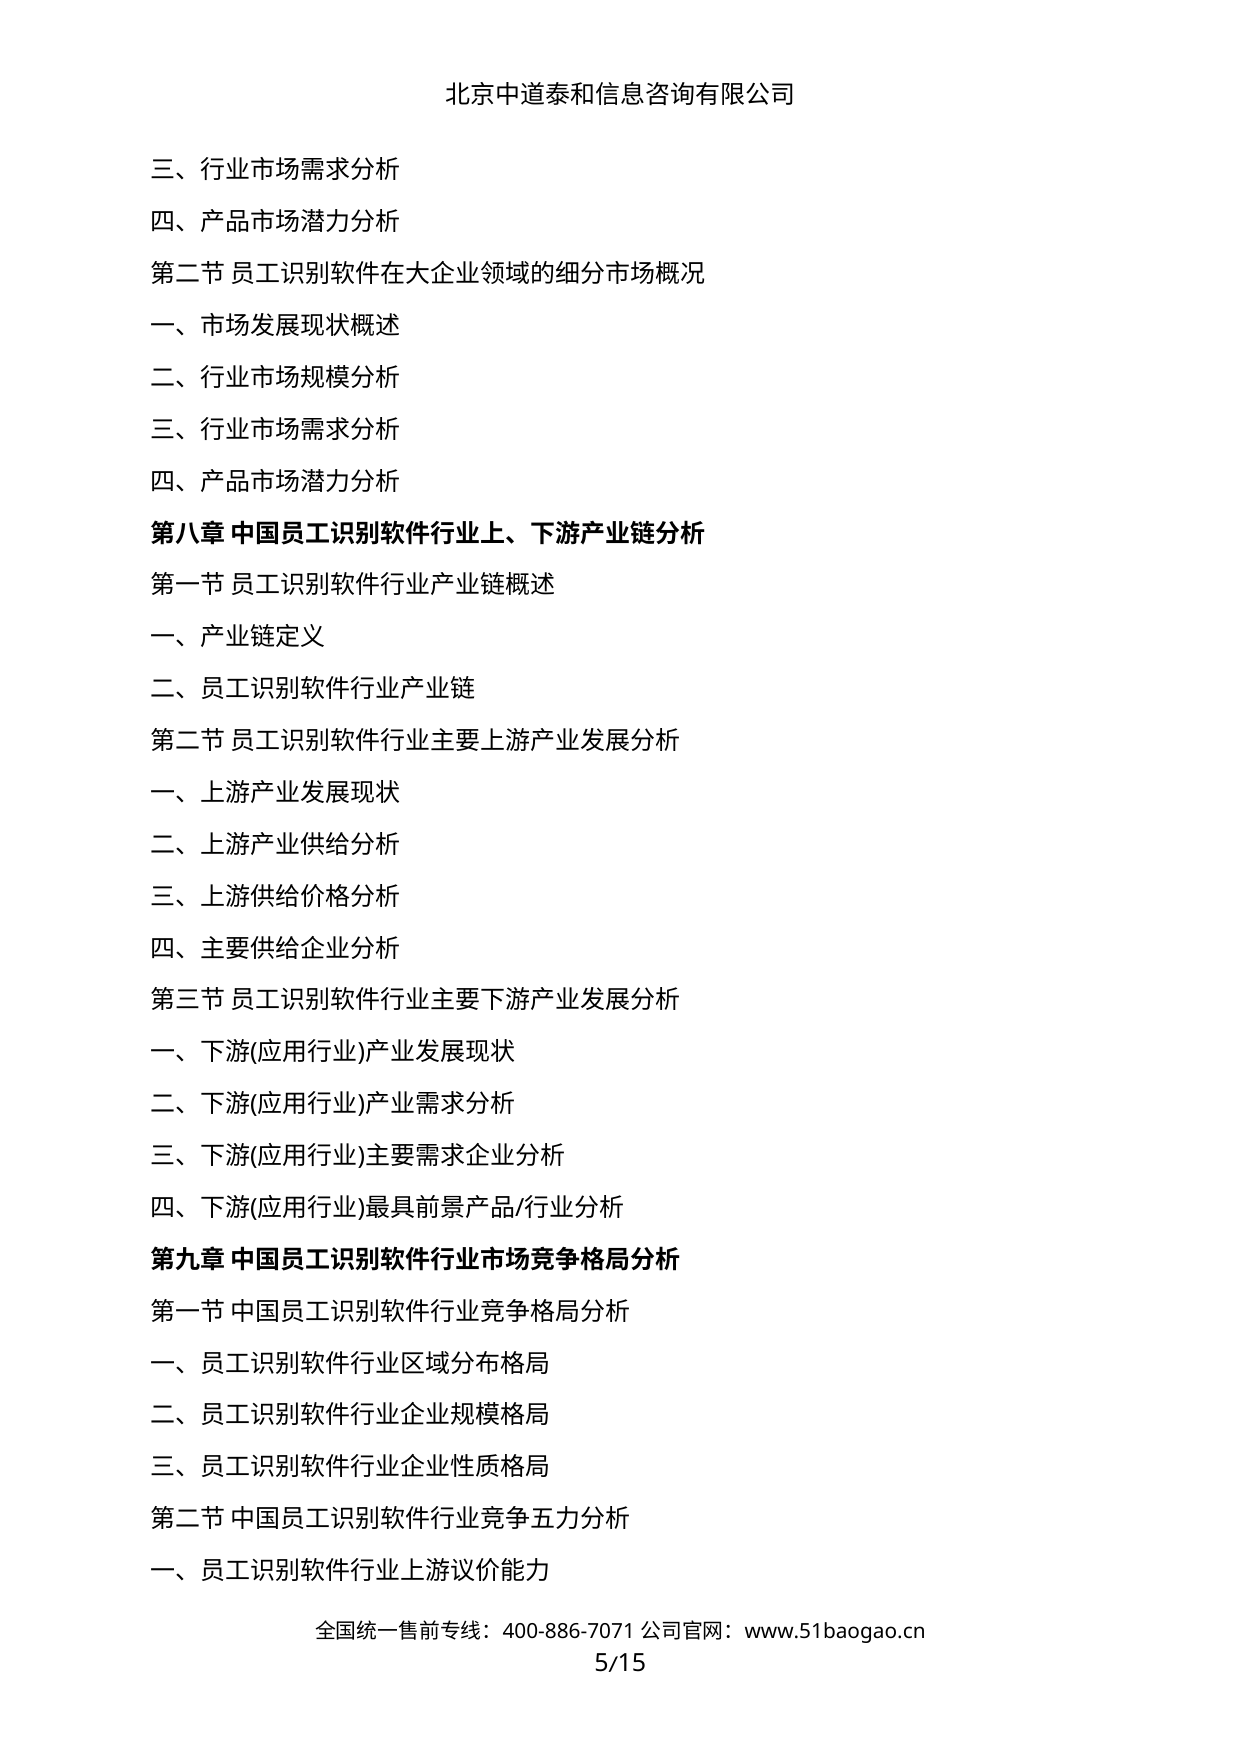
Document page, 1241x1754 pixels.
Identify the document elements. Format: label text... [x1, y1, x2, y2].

text 第九章 中国员工识别软件行业市场竞争格局分析 [150, 1239, 1090, 1276]
text 三、下游(应用行业)主要需求企业分析 [150, 1136, 1090, 1172]
text 第二节 员工识别软件在大企业领域的细分市场概况 [150, 254, 1090, 290]
text 三、上游供给价格分析 [150, 876, 1090, 912]
text 四、产品市场潜力分析 [150, 461, 1090, 497]
text 第三节 员工识别软件行业主要下游产业发展分析 [150, 980, 1090, 1016]
text 四、主要供给企业分析 [150, 928, 1090, 964]
text 第一节 中国员工识别软件行业竞争格局分析 [150, 1291, 1090, 1327]
text 一、产业链定义 [150, 617, 1090, 653]
text 一、员工识别软件行业上游议价能力 [150, 1551, 1090, 1587]
text 四、产品市场潜力分析 [150, 202, 1090, 238]
text 第八章 中国员工识别软件行业上、下游产业链分析 [150, 513, 1090, 549]
text 二、员工识别软件行业企业规模格局 [150, 1395, 1090, 1431]
text 四、下游(应用行业)最具前景产品/行业分析 [150, 1187, 1090, 1224]
text 一、下游(应用行业)产业发展现状 [150, 1032, 1090, 1068]
text 二、下游(应用行业)产业需求分析 [150, 1084, 1090, 1120]
text 一、员工识别软件行业区域分布格局 [150, 1343, 1090, 1379]
text 第二节 员工识别软件行业主要上游产业发展分析 [150, 721, 1090, 757]
text 三、员工识别软件行业企业性质格局 [150, 1447, 1090, 1483]
text 三、行业市场需求分析 [150, 409, 1090, 446]
text 第一节 员工识别软件行业产业链概述 [150, 565, 1090, 601]
text 第二节 中国员工识别软件行业竞争五力分析 [150, 1499, 1090, 1535]
text 二、行业市场规模分析 [150, 357, 1090, 394]
text 一、市场发展现状概述 [150, 306, 1090, 342]
text 二、上游产业供给分析 [150, 824, 1090, 861]
text 一、上游产业发展现状 [150, 772, 1090, 809]
text 二、员工识别软件行业产业链 [150, 669, 1090, 705]
text 三、行业市场需求分析 [150, 150, 1090, 186]
